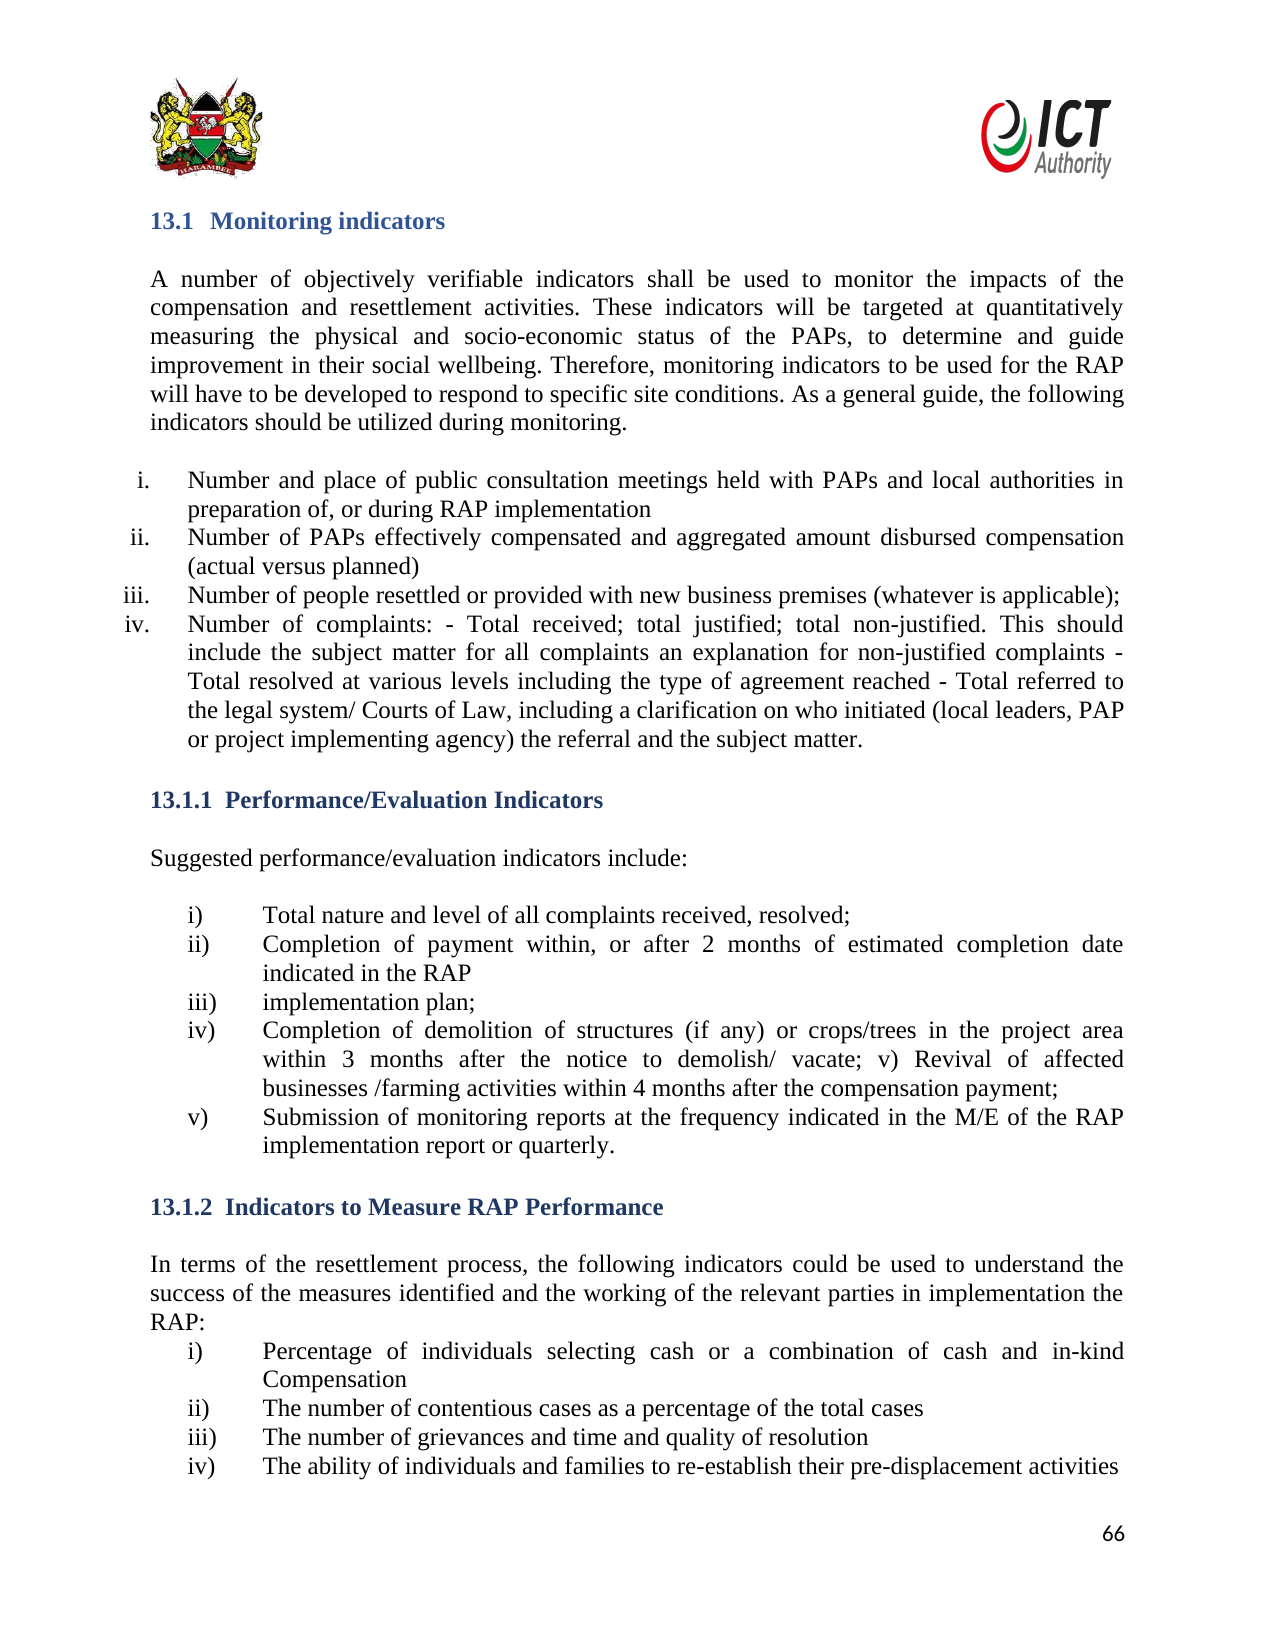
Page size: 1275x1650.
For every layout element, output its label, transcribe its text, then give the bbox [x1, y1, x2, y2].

list Percentage of individuals selecting cash or a combination of cash and in-kind Compensation [187, 1336, 1125, 1393]
list The ability of individuals and families to re-establish their pre-displacement activities [187, 1451, 1125, 1479]
list Number of people resettled or provided with new business premises (whatever is applicable); [150, 580, 1125, 609]
list Number of PAPs effectively compensated and aggregated amount disbursed compensation (actual versus planned) [150, 522, 1125, 580]
text Suggested performance/evaluation indicators include: [150, 843, 1125, 872]
list Completion of demolition of structures (if any) or crops/trees in the project area within 3 months after the notice to demolish/ vacate; v) Revival of affected businesses /farming activities within 4 months after the compensation payment; [187, 1015, 1125, 1102]
list Completion of payment within, or after 2 months of estimated completion date indicated in the RAP [187, 929, 1125, 987]
list Submission of monitoring reports at the frequency indicated in the M/E of the RAP implementation report or quarterly. [187, 1102, 1125, 1159]
list The number of grievances and time and quality of resolution [187, 1422, 1125, 1451]
list Number and place of public consultation meetings held with PAPs and local authorities in preparation of, or during RAP implementation [150, 465, 1125, 522]
list Number of complaints: - Total received; total justified; total non-justified. This should include the subject matter for all complaints an explanation for non-justified complaints - Total resolved at various levels including the type of agreement reached - Total referred to the legal system/ Courts of Law, including a clarification on who initiated (local leaders, PAP or project implementing agency) the referral and the subject matter. [150, 609, 1125, 752]
picture [150, 75, 263, 179]
text A number of objectively verifiable indicators shall be used to monitor the impacts of the compensation and resettlement activities. These indicators will be targeted at quantitatively measuring the physical and socio-economic status of the PAPs, to determine and guide improvement in their social wellbeing. Therefore, monitoring indicators to be used for the RAP will have to be developed to respond to specific site conditions. As a general guide, the following indicators should be utilized during monitoring. [150, 264, 1125, 436]
list Total nature and level of all complaints received, resolved; [187, 900, 1125, 929]
list The number of contentious cases as a percentage of the total cases [187, 1393, 1125, 1422]
subtitle 13.1.2 Indicators to Measure RAP Performance [150, 1192, 1125, 1221]
subtitle 13.1.1 Performance/Evaluation Indicators [150, 785, 1125, 814]
subtitle 13.1 Monitoring indicators [150, 206, 1125, 235]
text In terms of the resettlement process, the following indicators could be used to understand the success of the measures identified and the working of the relevant parties in implementation the RAP: [150, 1249, 1125, 1336]
list implementation plan; [187, 987, 1125, 1015]
picture [981, 100, 1112, 179]
